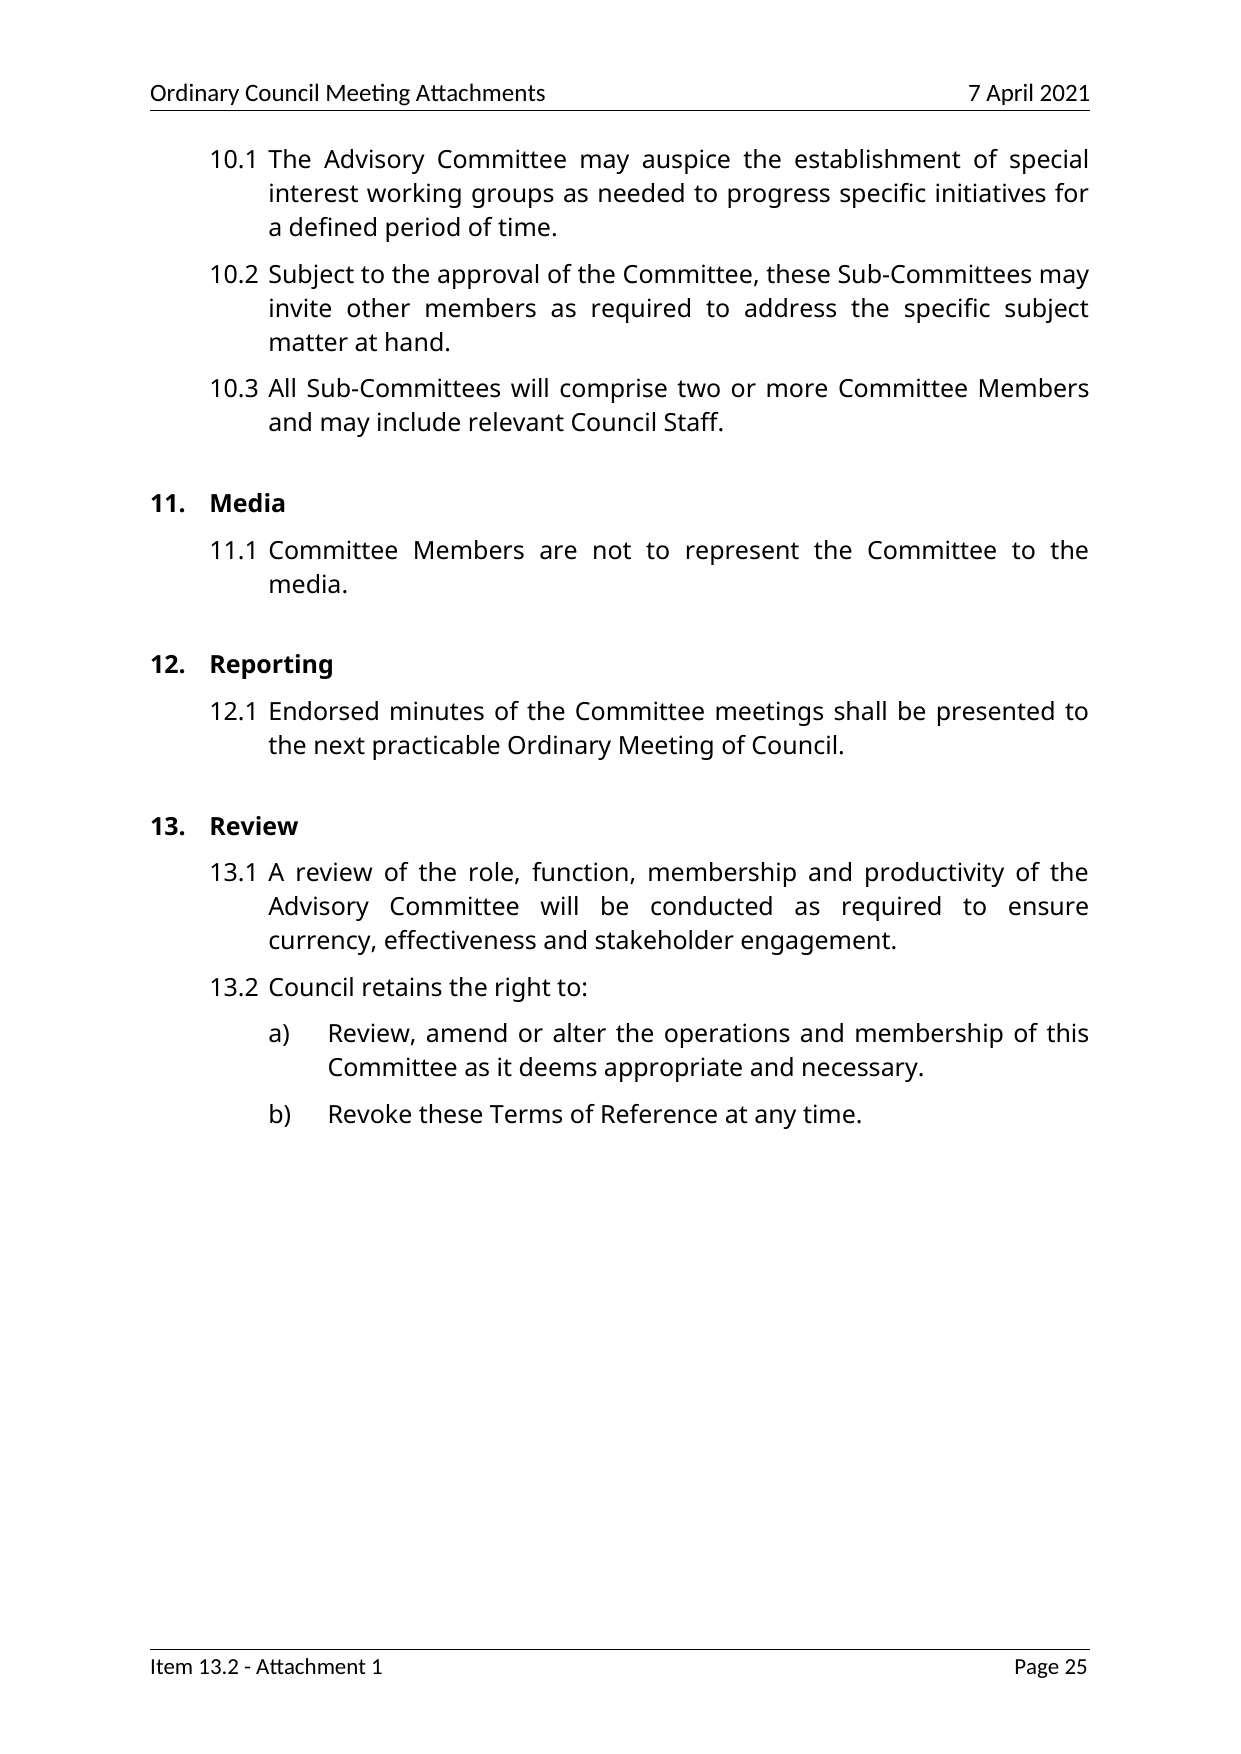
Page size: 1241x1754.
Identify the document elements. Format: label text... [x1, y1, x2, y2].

text 12. Reporting [150, 647, 1090, 681]
text 10.2 Subject to the approval of the Committee, these Sub-Committees may invite other members as required to address the specific subject matter at hand. [209, 256, 1090, 358]
text 11. Media [150, 486, 1090, 520]
subtitle b) Revoke these Terms of Reference at any time. [268, 1097, 1090, 1131]
text 13.1 A review of the role, function, membership and productivity of the Advisory Committee will be conducted as required to ensure currency, effectiveness and stakeholder engagement. [209, 855, 1090, 957]
text 10.1 The Advisory Committee may auspice the establishment of special interest working groups as needed to progress specific initiatives for a defined period of time. [209, 142, 1090, 244]
text 13. Review [150, 808, 1090, 842]
text 12.1 Endorsed minutes of the Committee meetings shall be presented to the next practicable Ordinary Meeting of Council. [209, 693, 1090, 762]
text 13.2 Council retains the right to: [209, 969, 1090, 1003]
text a) Review, amend or alter the operations and membership of this Committee as it deems appropriate and necessary. [268, 1016, 1090, 1084]
text 11.1 Committee Members are not to represent the Committee to the media. [209, 532, 1090, 600]
text 10.3 All Sub-Committees will comprise two or more Committee Members and may include relevant Council Staff. [209, 371, 1090, 439]
